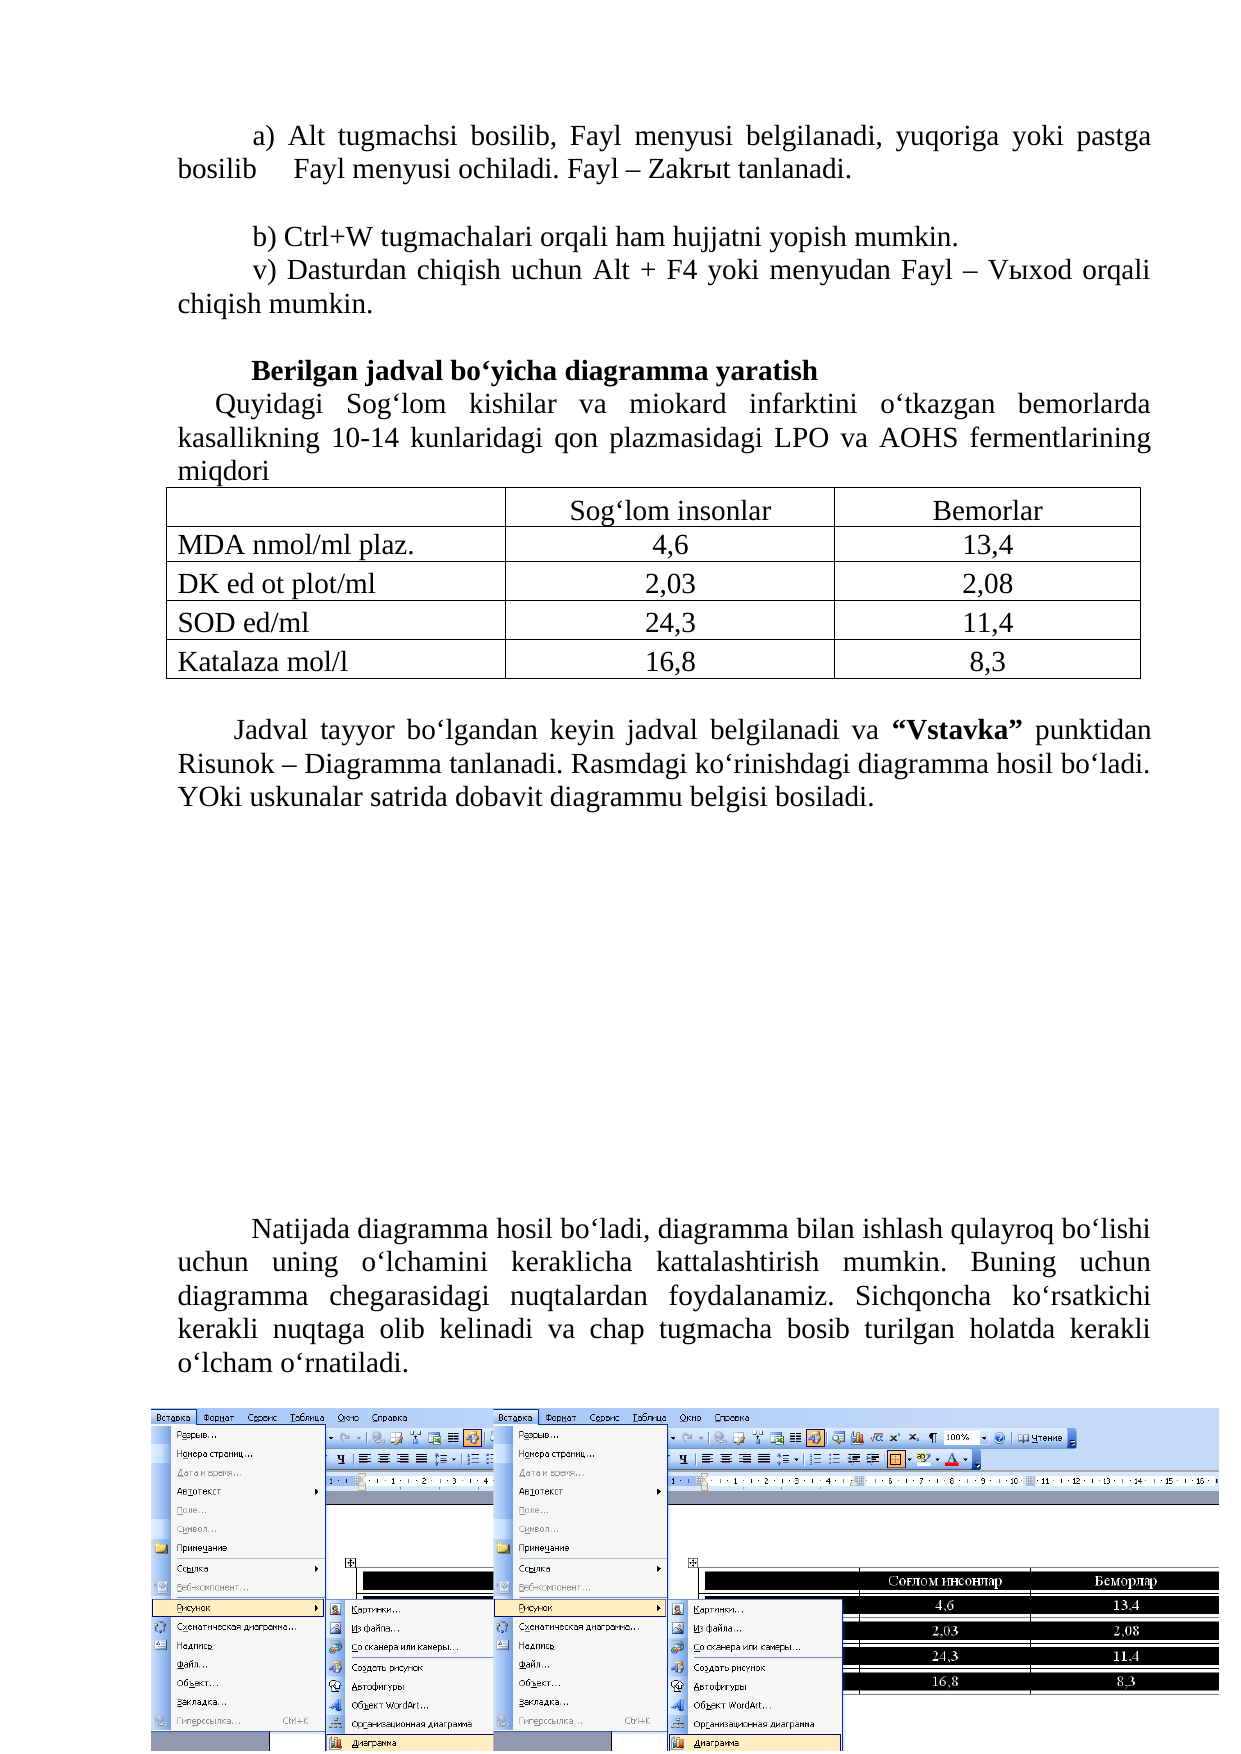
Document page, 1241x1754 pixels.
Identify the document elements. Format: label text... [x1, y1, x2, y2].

table_cell 11,4 [835, 601, 1140, 639]
table_cell 24,3 [506, 601, 834, 639]
table_cell 16,8 [506, 640, 834, 678]
table_cell SOD ed/ml [167, 601, 505, 639]
table_cell 2,08 [835, 562, 1140, 600]
table_header [167, 488, 505, 526]
picture [150, 1408, 1218, 1750]
text v) Dasturdan chiqish uchun Alt + F4 yoki menyudan Fayl – Vыxod orqali chiqish mumkin. [177, 252, 1152, 319]
table_cell 4,6 [506, 527, 834, 561]
table_cell MDA nmol/ml plaz. [167, 527, 505, 561]
table_header Sog‘lom insonlar [506, 488, 834, 526]
table_cell 8,3 [835, 640, 1140, 678]
text a) Alt tugmachsi bosilib, Fayl menyusi belgilanadi, yuqoriga yoki pastga bosilib Fayl menyusi ochiladi. Fayl – Zakrыt tanlanadi. [177, 118, 1152, 185]
text Natijada diagramma hosil bo‘ladi, diagramma bilan ishlash qulayroq bo‘lishi uchun uning o‘lchamini keraklicha kattalashtirish mumkin. Buning uchun diagramma chegarasidagi nuqtalardan foydalanamiz. Sichqoncha ko‘rsatkichi kerakli nuqtaga olib kelinadi va chap tugmacha bosib turilgan holatda kerakli o‘lcham o‘rnatiladi. [177, 1211, 1152, 1378]
text Quyidagi Sog‘lom kishilar va miokard infarktini o‘tkazgan bemorlarda kasallikning 10-14 kunlaridagi qon plazmasidagi LPO va AOHS fermentlarining miqdori [177, 386, 1152, 487]
table_cell Katalaza mol/l [167, 640, 505, 678]
text Berilgan jadval bo‘yicha diagramma yaratish [177, 353, 1152, 386]
table_cell 13,4 [835, 527, 1140, 561]
text Jadval tayyor bo‘lgandan keyin jadval belgilanadi va “Vstavka” punktidan Risunok – Diagramma tanlanadi. Rasmdagi ko‘rinishdagi diagramma hosil bo‘ladi. YOki uskunalar satrida dobavit diagrammu belgisi bosiladi. [177, 712, 1152, 813]
table_header Bemorlar [835, 488, 1140, 526]
table_cell DK ed ot plot/ml [167, 562, 505, 600]
table_cell 2,03 [506, 562, 834, 600]
text b) Ctrl+W tugmachalari orqali ham hujjatni yopish mumkin. [177, 219, 1152, 252]
